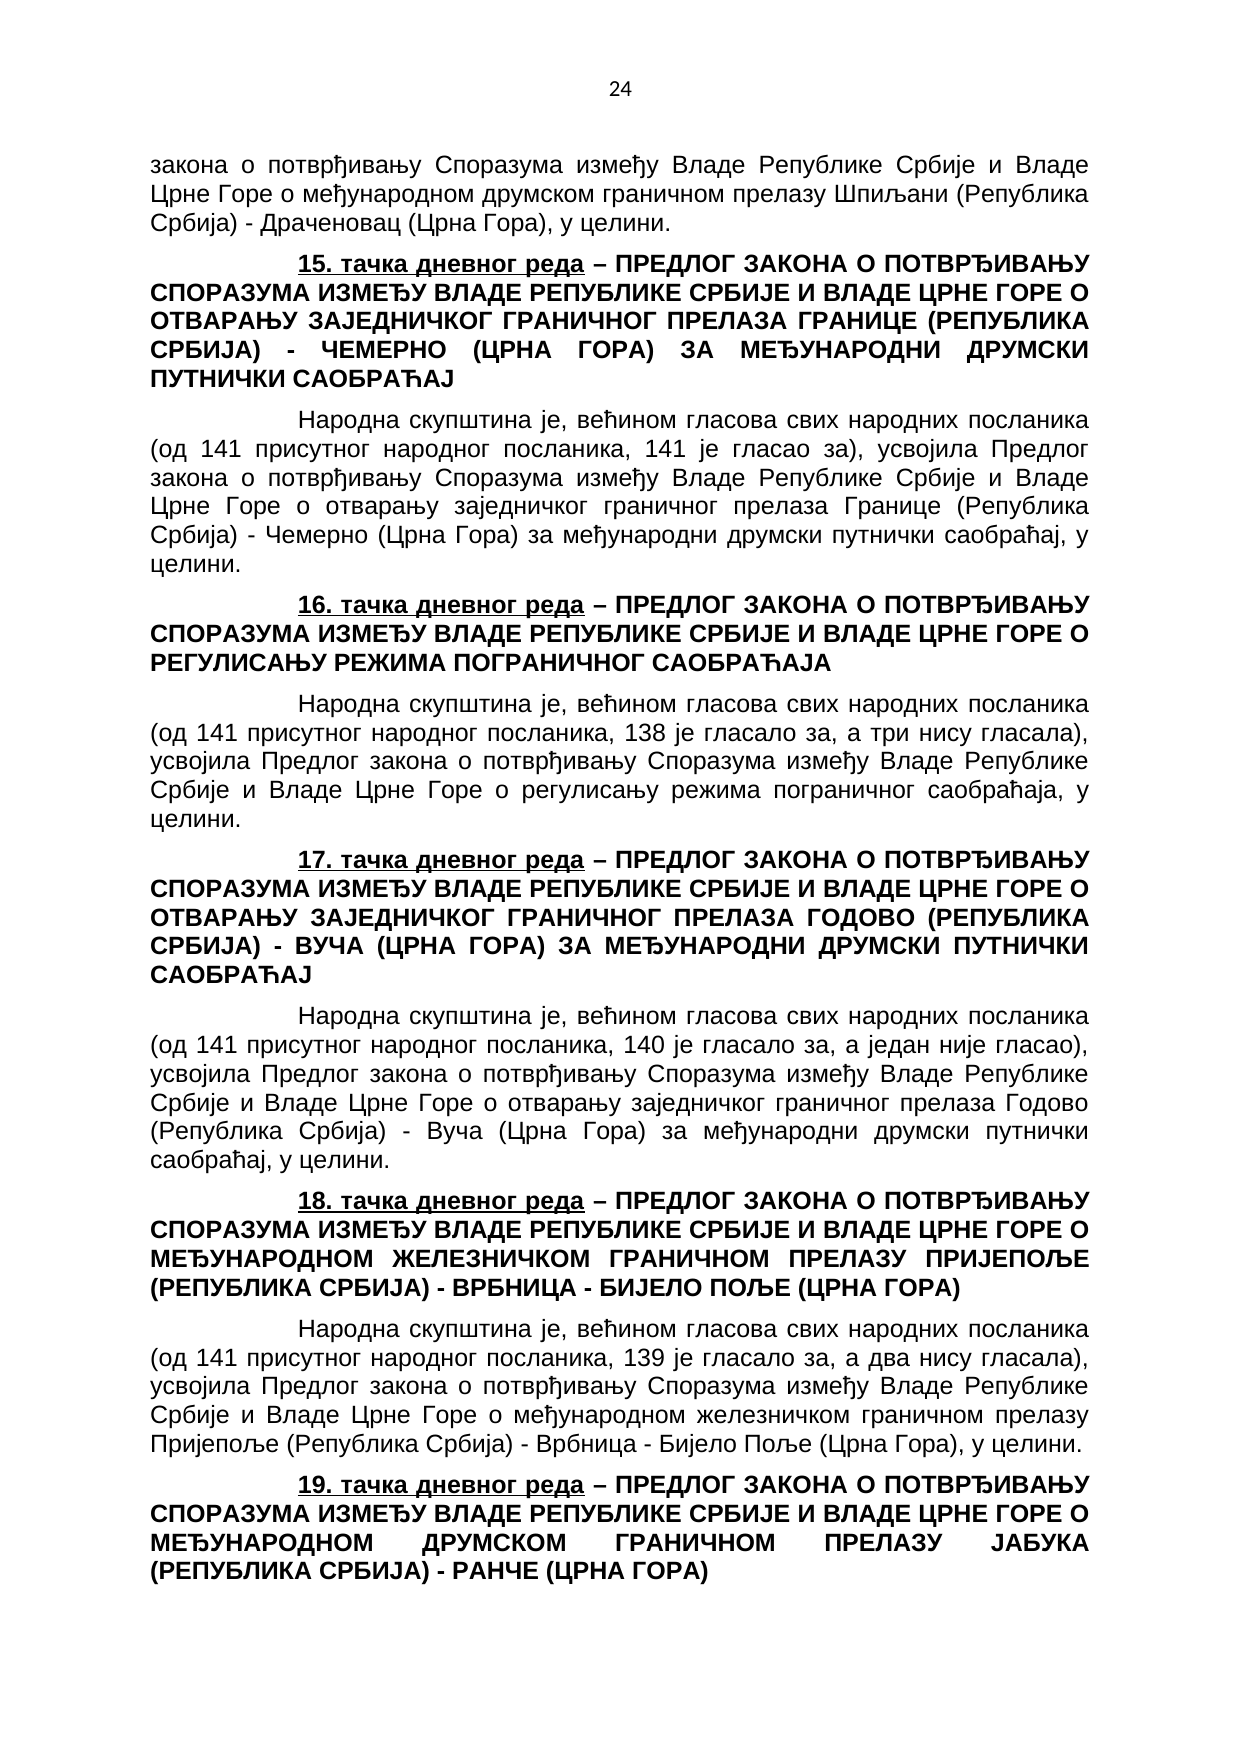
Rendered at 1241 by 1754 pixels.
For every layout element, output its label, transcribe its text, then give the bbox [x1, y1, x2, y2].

text 17. тачка дневног реда – ПРЕДЛОГ ЗАКОНА О ПОТВРЂИВАЊУ СПОРАЗУМА ИЗМЕЂУ ВЛАДЕ РЕПУБЛИКЕ СРБИЈЕ И ВЛАДЕ ЦРНЕ ГОРЕ О ОТВАРАЊУ ЗАЈЕДНИЧКОГ ГРАНИЧНОГ ПРЕЛАЗА ГОДОВО (РЕПУБЛИКА СРБИЈА) - ВУЧА (ЦРНА ГОРА) ЗА МЕЂУНАРОДНИ ДРУМСКИ ПУТНИЧКИ САОБРАЋАЈ [150, 845, 1090, 989]
text 16. тачка дневног реда – ПРЕДЛОГ ЗАКОНА О ПОТВРЂИВАЊУ СПОРАЗУМА ИЗМЕЂУ ВЛАДЕ РЕПУБЛИКЕ СРБИЈЕ И ВЛАДЕ ЦРНЕ ГОРЕ О РЕГУЛИСАЊУ РЕЖИМА ПОГРАНИЧНОГ САОБРАЋАЈА [150, 590, 1090, 676]
text 15. тачка дневног реда – ПРЕДЛОГ ЗАКОНА О ПОТВРЂИВАЊУ СПОРАЗУМА ИЗМЕЂУ ВЛАДЕ РЕПУБЛИКЕ СРБИЈЕ И ВЛАДЕ ЦРНЕ ГОРЕ О ОТВАРАЊУ ЗАЈЕДНИЧКОГ ГРАНИЧНОГ ПРЕЛАЗА ГРАНИЦЕ (РЕПУБЛИКA СРБИЈА) - ЧЕМЕРНО (ЦРНА ГОРА) ЗА МЕЂУНАРОДНИ ДРУМСКИ ПУТНИЧКИ САОБРАЋАЈ [150, 249, 1090, 392]
text Народна скупштина је, већином гласова свих народних посланика (од 141 присутног народног посланика, 139 је гласало за, а два нису гласала), усвојила Предлог закона о потврђивању Споразума између Владе Републике Србије и Владе Црне Горе о међународном железничком граничном прелазу Пријепоље (Република Србија) - Врбница - Бијело Поље (Црна Гора), у целини. [150, 1314, 1090, 1457]
text Народна скупштина је, већином гласова свих народних посланика (од 141 присутног народног посланика, 140 је гласало за, а један није гласао), усвојила Предлог закона о потврђивању Споразума између Владе Републике Србије и Владе Црне Горе о отварању заједничког граничног прелаза Годово (Република Србија) - Вуча (Црна Гора) за међународни друмски путнички саобраћај, у целини. [150, 1001, 1090, 1174]
text 18. тачка дневног реда – ПРЕДЛОГ ЗАКОНА О ПОТВРЂИВАЊУ СПОРАЗУМА ИЗМЕЂУ ВЛАДЕ РЕПУБЛИКЕ СРБИЈЕ И ВЛАДЕ ЦРНЕ ГОРЕ О МЕЂУНАРОДНОМ ЖЕЛЕЗНИЧКОМ ГРАНИЧНОМ ПРЕЛАЗУ ПРИЈЕПОЉЕ (РЕПУБЛИКА СРБИЈА) - ВРБНИЦА - БИЈЕЛО ПОЉЕ (ЦРНА ГОРА) [150, 1186, 1090, 1301]
text Народна скупштина је, већином гласова свих народних посланика (од 141 присутног народног посланика, 141 је гласао за), усвојила Предлог закона о потврђивању Споразума између Владе Републике Србије и Владе Црне Горе о отварању заједничког граничног прелаза Границе (Републикa Србија) - Чемерно (Црна Гора) за међународни друмски путнички саобраћај, у целини. [150, 405, 1090, 577]
text 19. тачка дневног реда – ПРЕДЛОГ ЗАКОНА О ПОТВРЂИВАЊУ СПОРАЗУМА ИЗМЕЂУ ВЛАДЕ РЕПУБЛИКЕ СРБИЈЕ И ВЛАДЕ ЦРНЕ ГОРЕ О МЕЂУНАРОДНОМ ДРУМСКОМ ГРАНИЧНОМ ПРЕЛАЗУ ЈАБУКА (РЕПУБЛИКА СРБИЈА) - РАНЧЕ (ЦРНА ГОРА) [150, 1470, 1090, 1585]
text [150, 150, 1090, 236]
text Народна скупштина је, већином гласова свих народних посланика (од 141 присутног народног посланика, 138 је гласало за, а три нису гласала), усвојила Предлог закона о потврђивању Споразума између Владе Републике Србије и Владе Црне Горе о регулисању режима пограничног саобраћаја, у целини. [150, 689, 1090, 832]
